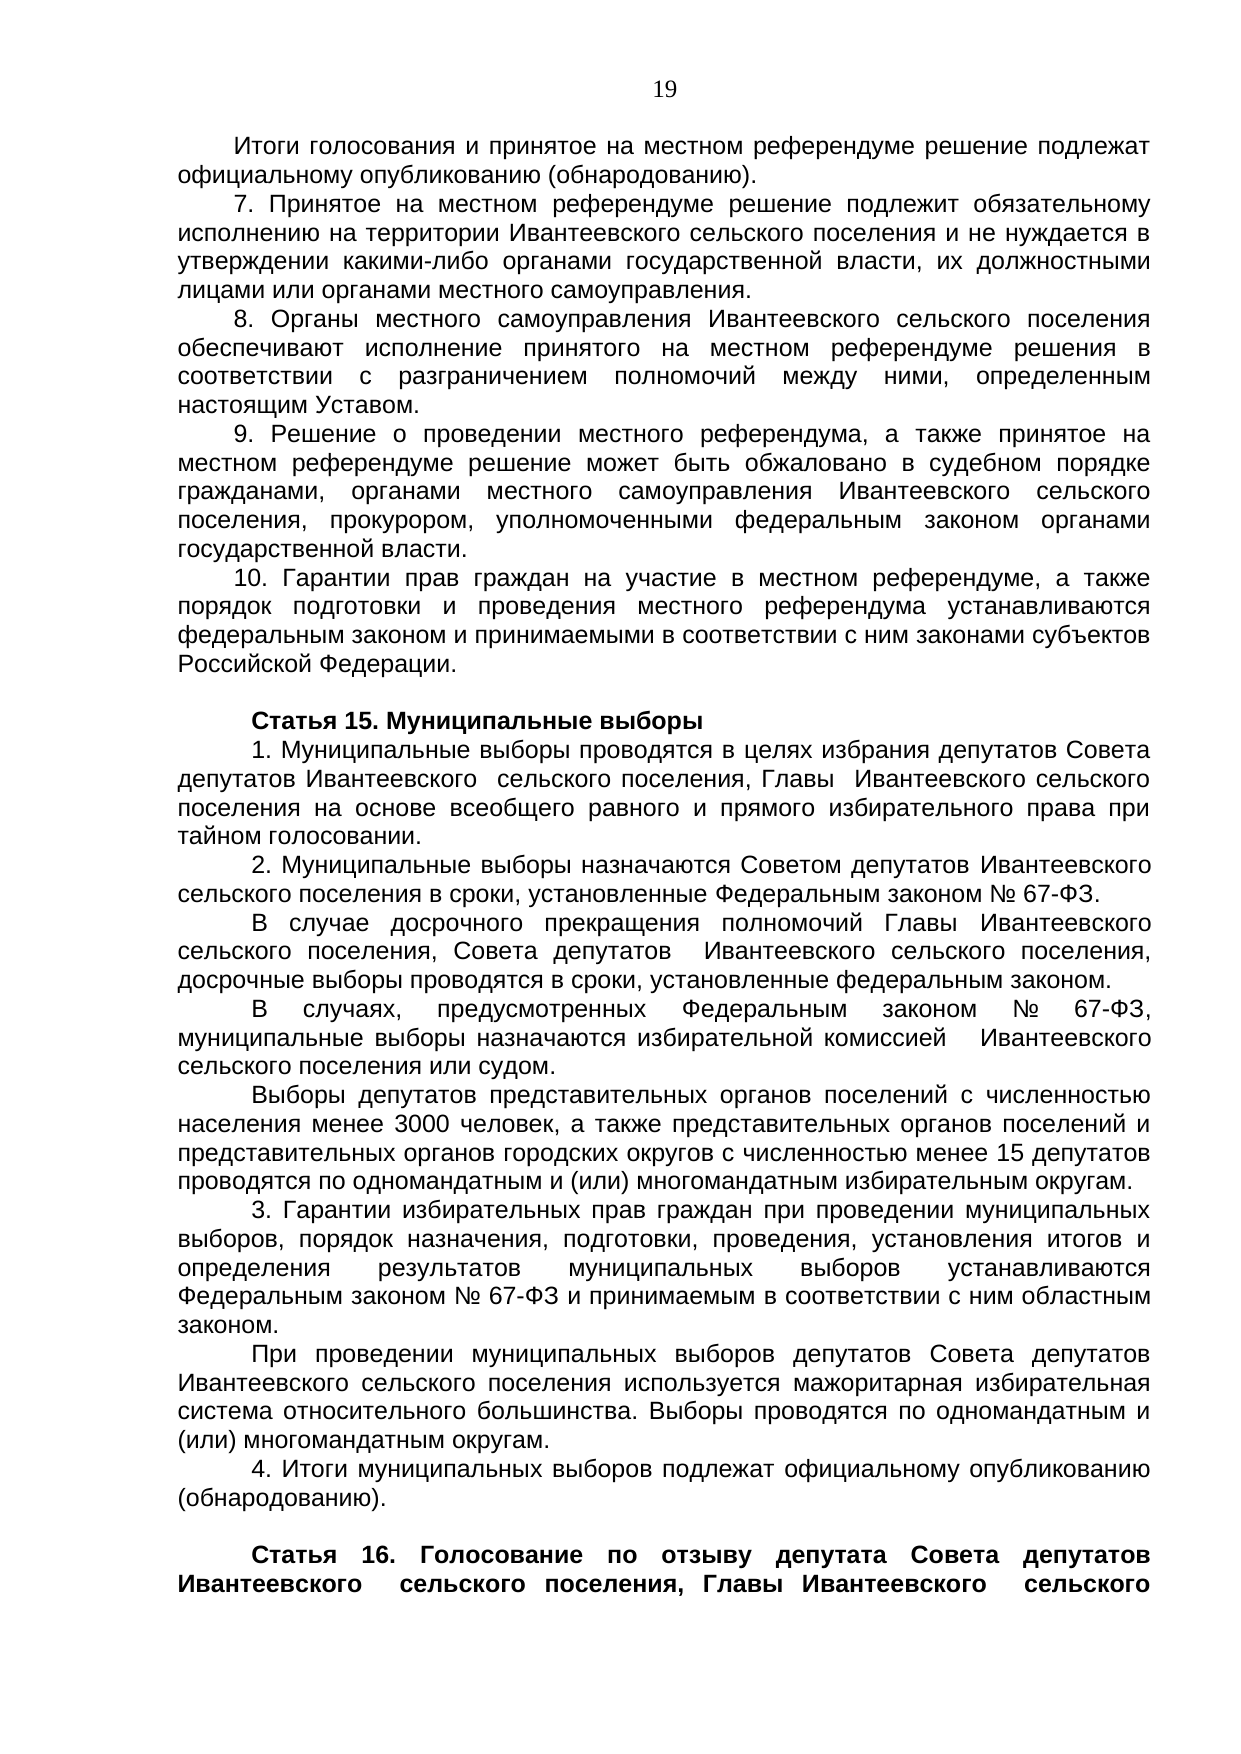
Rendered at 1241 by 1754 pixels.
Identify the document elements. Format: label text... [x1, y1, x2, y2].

text В случае досрочного прекращения полномочий Главы Ивантеевского сельского поселения, Совета депутатов Ивантеевского сельского поселения, досрочные выборы проводятся в сроки, установленные федеральным законом. [177, 907, 1152, 994]
text В случаях, предусмотренных Федеральным законом № 67-ФЗ, муниципальные выборы назначаются избирательной комиссией Ивантеевского сельского поселения или судом. [177, 994, 1152, 1080]
text 10. Гарантии прав граждан на участие в местном референдуме, а также порядок подготовки и проведения местного референдума устанавливаются федеральным законом и принимаемыми в соответствии с ним законами субъектов Российской Федерации. [177, 562, 1152, 677]
text 2. Муниципальные выборы назначаются Советом депутатов Ивантеевского сельского поселения в сроки, установленные Федеральным законом № 67-ФЗ. [177, 850, 1152, 907]
text 3. Гарантии избирательных прав граждан при проведении муниципальных выборов, порядок назначения, подготовки, проведения, установления итогов и определения результатов муниципальных выборов устанавливаются Федеральным законом № 67-ФЗ и принимаемым в соответствии с ним областным законом. [177, 1195, 1152, 1339]
text 7. Принятое на местном референдуме решение подлежит обязательному исполнению на территории Ивантеевского сельского поселения и не нуждается в утверждении какими-либо органами государственной власти, их должностными лицами или органами местного самоуправления. [177, 189, 1152, 304]
text Выборы депутатов представительных органов поселений с численностью населения менее 3000 человек, а также представительных органов поселений и представительных органов городских округов с численностью менее 15 депутатов проводятся по одномандатным и (или) многомандатным избирательным округам. [177, 1080, 1152, 1195]
text 1. Муниципальные выборы проводятся в целях избрания депутатов Совета депутатов Ивантеевского сельского поселения, Главы Ивантеевского сельского поселения на основе всеобщего равного и прямого избирательного права при тайном голосовании. [177, 735, 1152, 850]
text 4. Итоги муниципальных выборов подлежат официальному опубликованию (обнародованию). [177, 1454, 1152, 1511]
text 8. Органы местного самоуправления Ивантеевского сельского поселения обеспечивают исполнение принятого на местном референдуме решения в соответствии с разграничением полномочий между ними, определенным настоящим Уставом. [177, 304, 1152, 419]
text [177, 1540, 1152, 1597]
text При проведении муниципальных выборов депутатов Совета депутатов Ивантеевского сельского поселения используется мажоритарная избирательная система относительного большинства. Выборы проводятся по одномандатным и (или) многомандатным округам. [177, 1339, 1152, 1454]
text Итоги голосования и принятое на местном референдуме решение подлежат официальному опубликованию (обнародованию). [177, 131, 1152, 189]
text Статья 15. Муниципальные выборы [177, 706, 1152, 735]
text 9. Решение о проведении местного референдума, а также принятое на местном референдуме решение может быть обжаловано в судебном порядке гражданами, органами местного самоуправления Ивантеевского сельского поселения, прокурором, уполномоченными федеральным законом органами государственной власти. [177, 419, 1152, 562]
